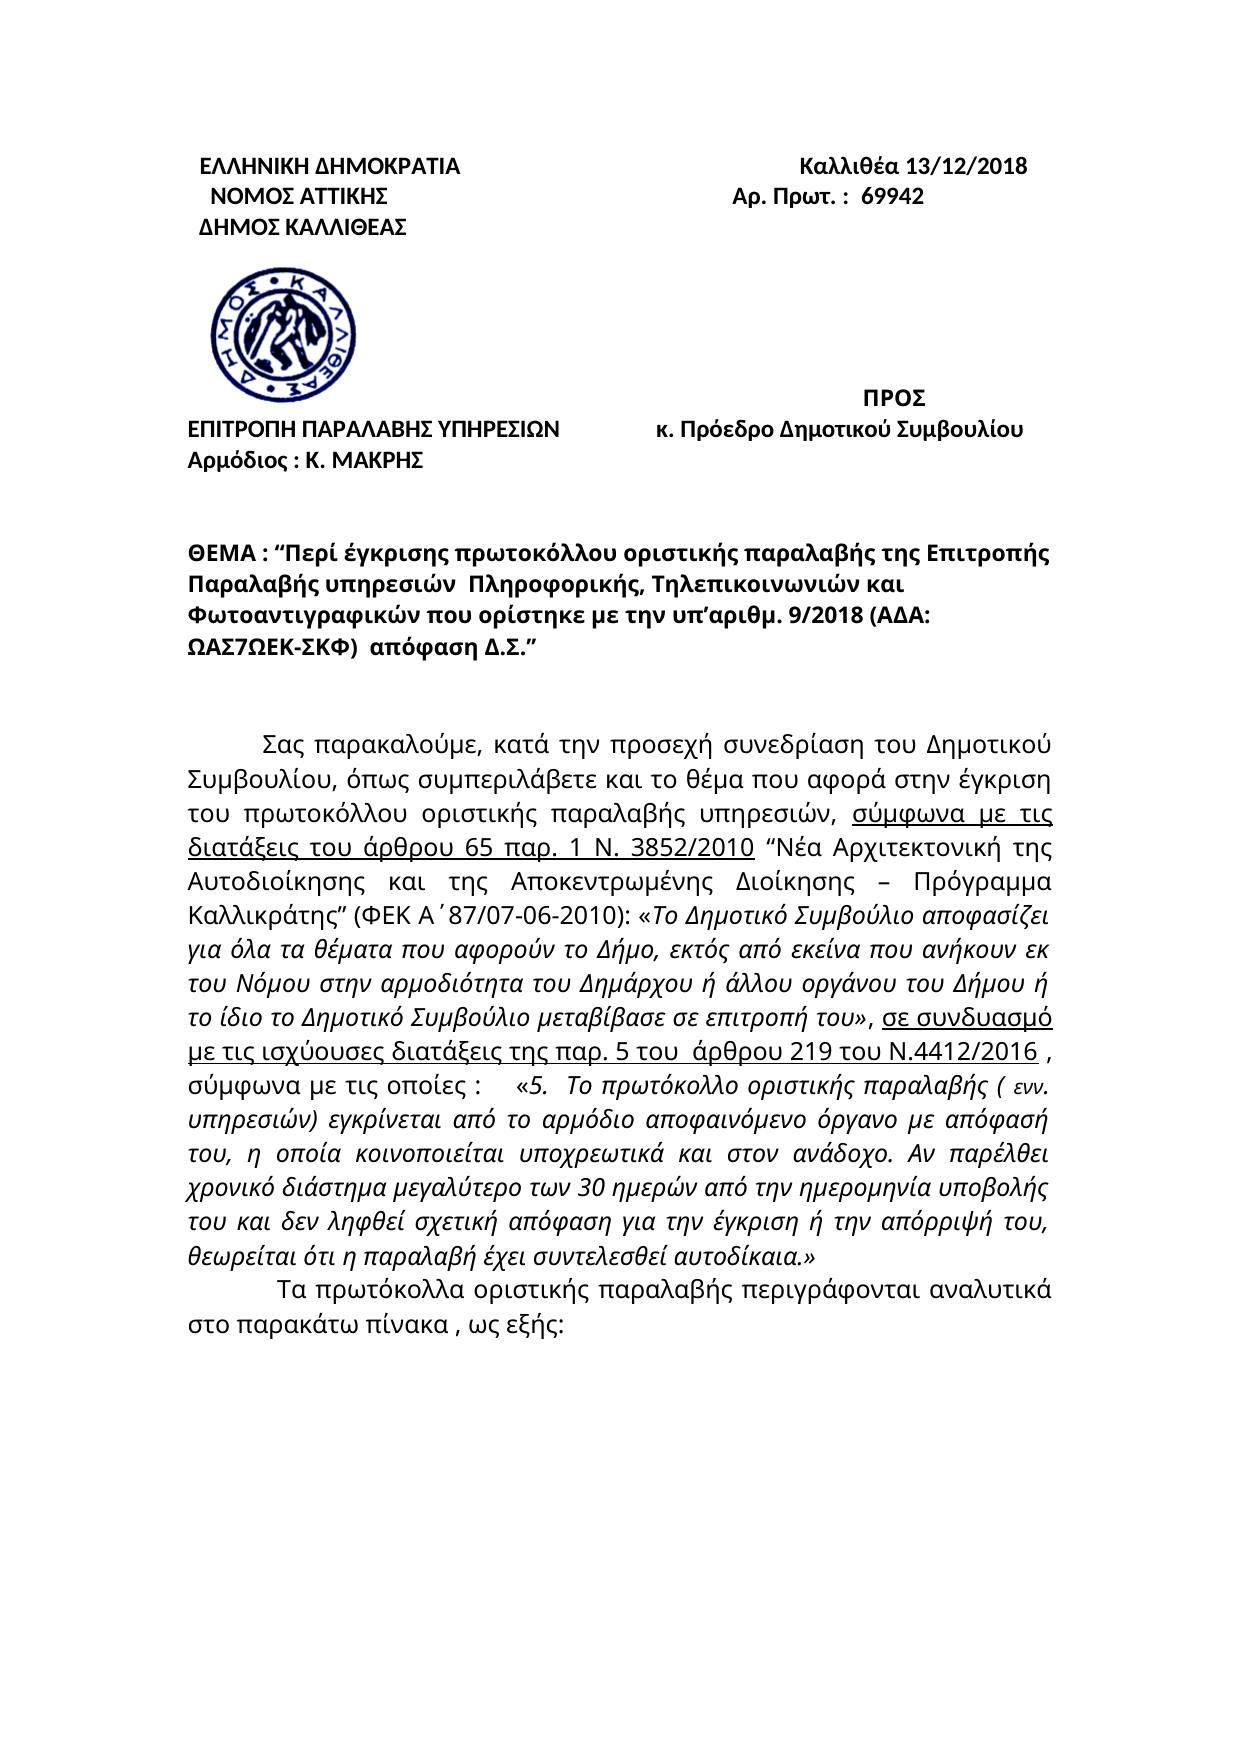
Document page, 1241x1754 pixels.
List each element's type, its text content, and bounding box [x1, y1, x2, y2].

list ΔΗΜΟΣ ΚΑΛΛΙΘΕΑΣ [187, 211, 1053, 242]
list ΕΛΛΗΝΙΚΗ ΔΗΜΟΚΡΑΤΙΑ Καλλιθέα 13/12/2018 [187, 150, 1053, 181]
picture [187, 241, 398, 407]
list ΝΟΜΟΣ ΑΤΤΙΚΗΣ Αρ. Πρωτ. : 69942 [187, 181, 1053, 211]
text Σας παρακαλούμε, κατά την προσεχή συνεδρίαση του Δημοτικού Συμβουλίου, όπως συμπεριλάβετε και το θέμα που αφορά στην έγκριση του πρωτοκόλλου οριστικής παραλαβής υπηρεσιών, σύμφωνα με τις διατάξεις του άρθρου 65 παρ. 1 Ν. 3852/2010 “Νέα Αρχιτεκτονική της Αυτοδιοίκησης και της Αποκεντρωμένης Διοίκησης – Πρόγραμμα Καλλικράτης” (ΦΕΚ Α΄87/07-06-2010): «Το Δημοτικό Συμβούλιο αποφασίζει για όλα τα θέματα που αφορούν το Δήμο, εκτός από εκείνα που ανήκουν εκ του Νόμου στην αρμοδιότητα του Δημάρχου ή άλλου οργάνου του Δήμου ή το ίδιο το Δημοτικό Συμβούλιο μεταβίβασε σε επιτροπή του», σε συνδυασμό με τις ισχύουσες διατάξεις της παρ. 5 του άρθρου 219 του Ν.4412/2016 , σύμφωνα με τις οποίες : «5. Το πρωτόκολλο οριστικής παραλαβής ( ενν. υπηρεσιών) εγκρίνεται από το αρμόδιο αποφαινόμενο όργανο με απόφασή του, η οποία κοινοποιείται υποχρεωτικά και στον ανάδοχο. Αν παρέλθει χρονικό διάστημα μεγαλύτερο των 30 ημερών από την ημερομηνία υποβολής του και δεν ληφθεί σχετική απόφαση για την έγκριση ή την απόρριψή του, θεωρείται ότι η παραλαβή έχει συντελεσθεί αυτοδίκαια.» [187, 727, 1053, 1272]
text ΘΕΜΑ : “Περί έγκρισης πρωτοκόλλου οριστικής παραλαβής της Επιτροπής Παραλαβής υπηρεσιών Πληροφορικής, Τηλεπικοινωνιών και Φωτοαντιγραφικών που ορίστηκε με την υπ’αριθμ. 9/2018 (ΑΔΑ: ΩΑΣ7ΩΕΚ-ΣΚΦ) απόφαση Δ.Σ.’’ [187, 537, 1053, 662]
text ΠΡΟΣ [187, 242, 1053, 413]
text Τα πρωτόκολλα οριστικής παραλαβής περιγράφονται αναλυτικά στο παρακάτω πίνακα , ως εξής: [187, 1272, 1053, 1340]
text ΕΠΙΤΡΟΠΗ ΠΑΡΑΛΑΒΗΣ ΥΠΗΡΕΣΙΩΝ κ. Πρόεδρο Δημοτικού Συμβουλίου [187, 413, 1053, 444]
text Αρμόδιος : Κ. ΜΑΚΡΗΣ [187, 444, 1053, 474]
